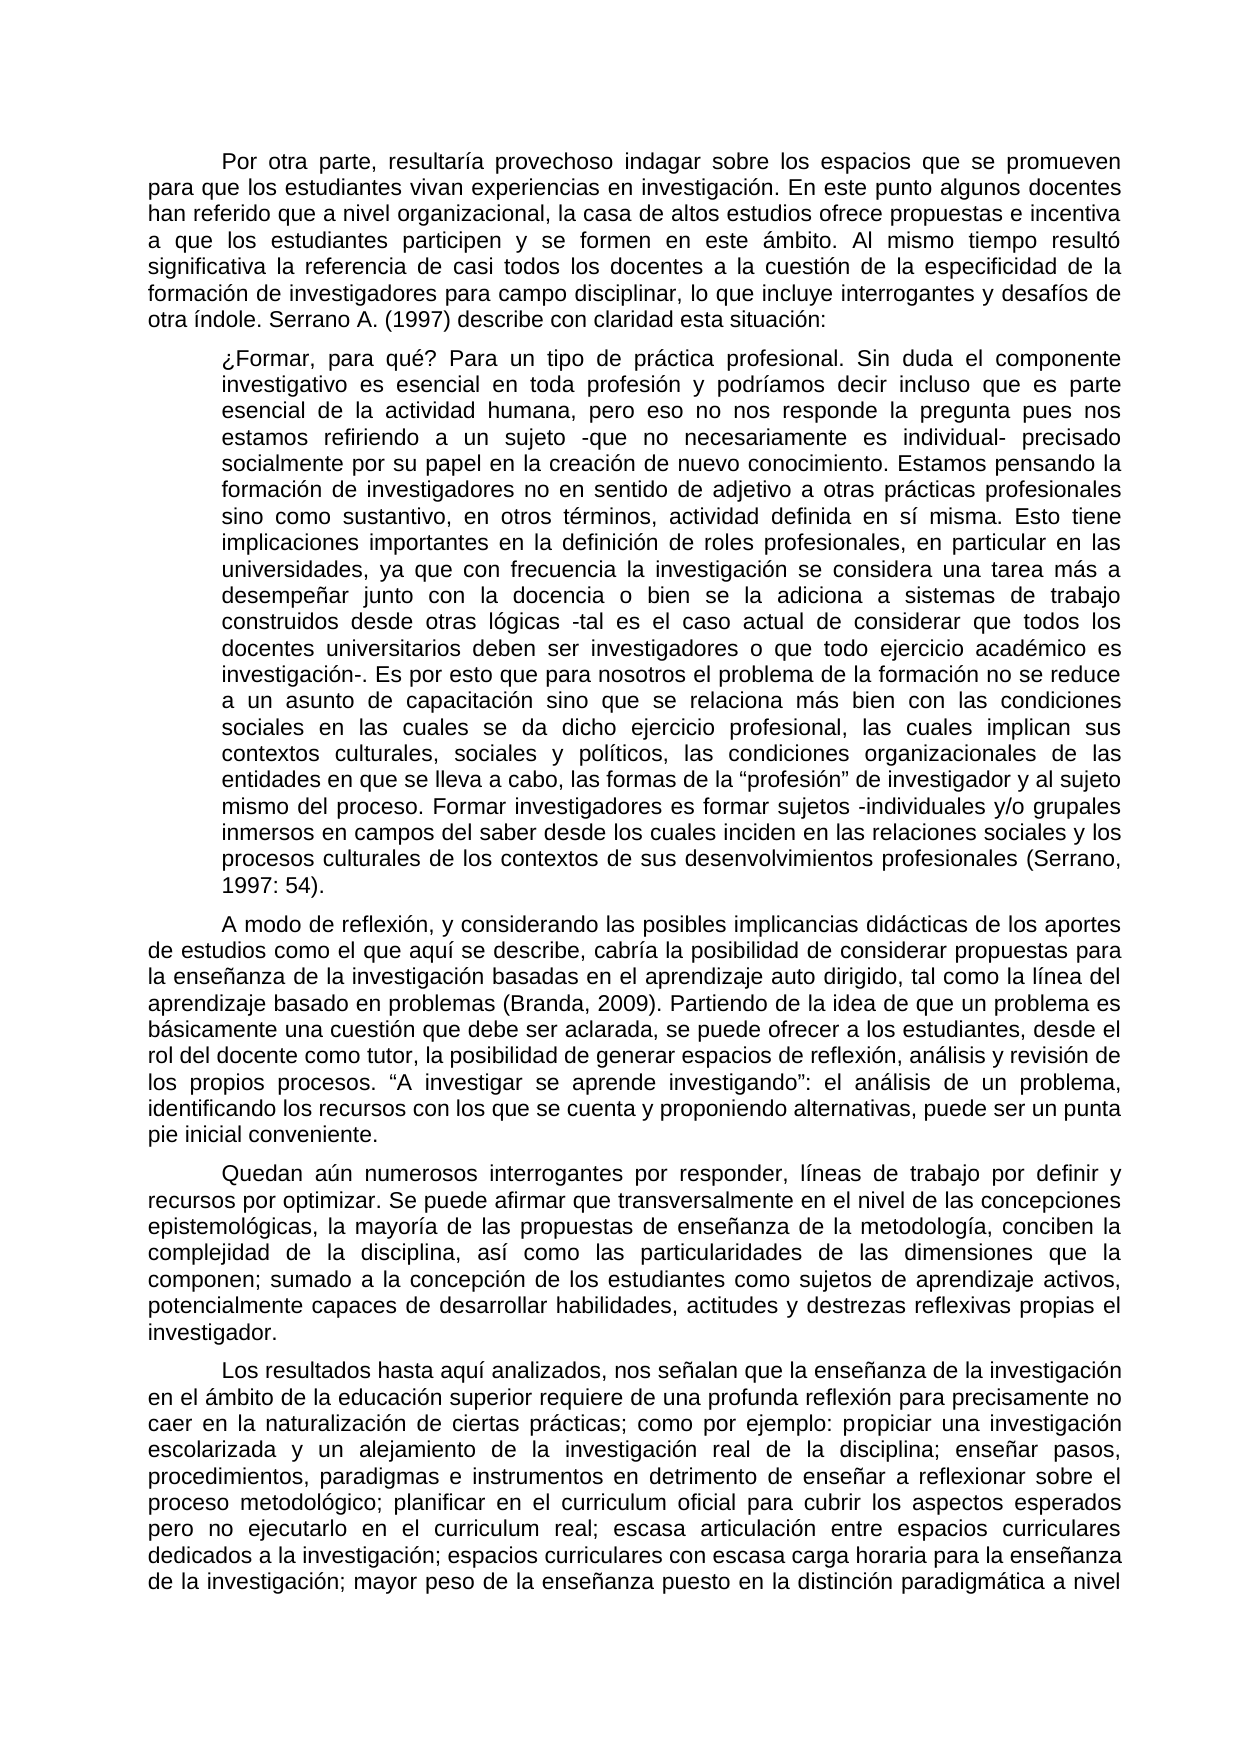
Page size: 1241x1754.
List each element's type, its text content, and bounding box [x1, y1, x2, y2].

text ¿Formar, para qué? Para un tipo de práctica profesional. Sin duda el componente investigativo es esencial en toda profesión y podríamos decir incluso que es parte esencial de la actividad humana, pero eso no nos responde la pregunta pues nos estamos refiriendo a un sujeto -que no necesariamente es individual- precisado socialmente por su papel en la creación de nuevo conocimiento. Estamos pensando la formación de investigadores no en sentido de adjetivo a otras prácticas profesionales sino como sustantivo, en otros términos, actividad definida en sí misma. Esto tiene implicaciones importantes en la definición de roles profesionales, en particular en las universidades, ya que con frecuencia la investigación se considera una tarea más a desempeñar junto con la docencia o bien se la adiciona a sistemas de trabajo construidos desde otras lógicas -tal es el caso actual de considerar que todos los docentes universitarios deben ser investigadores o que todo ejercicio académico es investigación-. Es por esto que para nosotros el problema de la formación no se reduce a un asunto de capacitación sino que se relaciona más bien con las condiciones sociales en las cuales se da dicho ejercicio profesional, las cuales implican sus contextos culturales, sociales y políticos, las condiciones organizacionales de las entidades en que se lleva a cabo, las formas de la “profesión” de investigador y al sujeto mismo del proceso. Formar investigadores es formar sujetos -individuales y/o grupales inmersos en campos del saber desde los cuales inciden en las relaciones sociales y los procesos culturales de los contextos de sus desenvolvimientos profesionales (Serrano, 1997: 54). [221, 345, 1122, 898]
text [148, 1357, 1122, 1594]
text Quedan aún numerosos interrogantes por responder, líneas de trabajo por definir y recursos por optimizar. Se puede afirmar que transversalmente en el nivel de las concepciones epistemológicas, la mayoría de las propuestas de enseñanza de la metodología, conciben la complejidad de la disciplina, así como las particularidades de las dimensiones que la componen; sumado a la concepción de los estudiantes como sujetos de aprendizaje activos, potencialmente capaces de desarrollar habilidades, actitudes y destrezas reflexivas propias el investigador. [148, 1160, 1122, 1345]
text Por otra parte, resultaría provechoso indagar sobre los espacios que se promueven para que los estudiantes vivan experiencias en investigación. En este punto algunos docentes han referido que a nivel organizacional, la casa de altos estudios ofrece propuestas e incentiva a que los estudiantes participen y se formen en este ámbito. Al mismo tiempo resultó significativa la referencia de casi todos los docentes a la cuestión de la especificidad de la formación de investigadores para campo disciplinar, lo que incluye interrogantes y desafíos de otra índole. Serrano A. (1997) describe con claridad esta situación: [148, 148, 1122, 332]
text A modo de reflexión, y considerando las posibles implicancias didácticas de los aportes de estudios como el que aquí se describe, cabría la posibilidad de considerar propuestas para la enseñanza de la investigación basadas en el aprendizaje auto dirigido, tal como la línea del aprendizaje basado en problemas (Branda, 2009). Partiendo de la idea de que un problema es básicamente una cuestión que debe ser aclarada, se puede ofrecer a los estudiantes, desde el rol del docente como tutor, la posibilidad de generar espacios de reflexión, análisis y revisión de los propios procesos. “A investigar se aprende investigando”: el análisis de un problema, identificando los recursos con los que se cuenta y proponiendo alternativas, puede ser un punta pie inicial conveniente. [148, 911, 1122, 1148]
